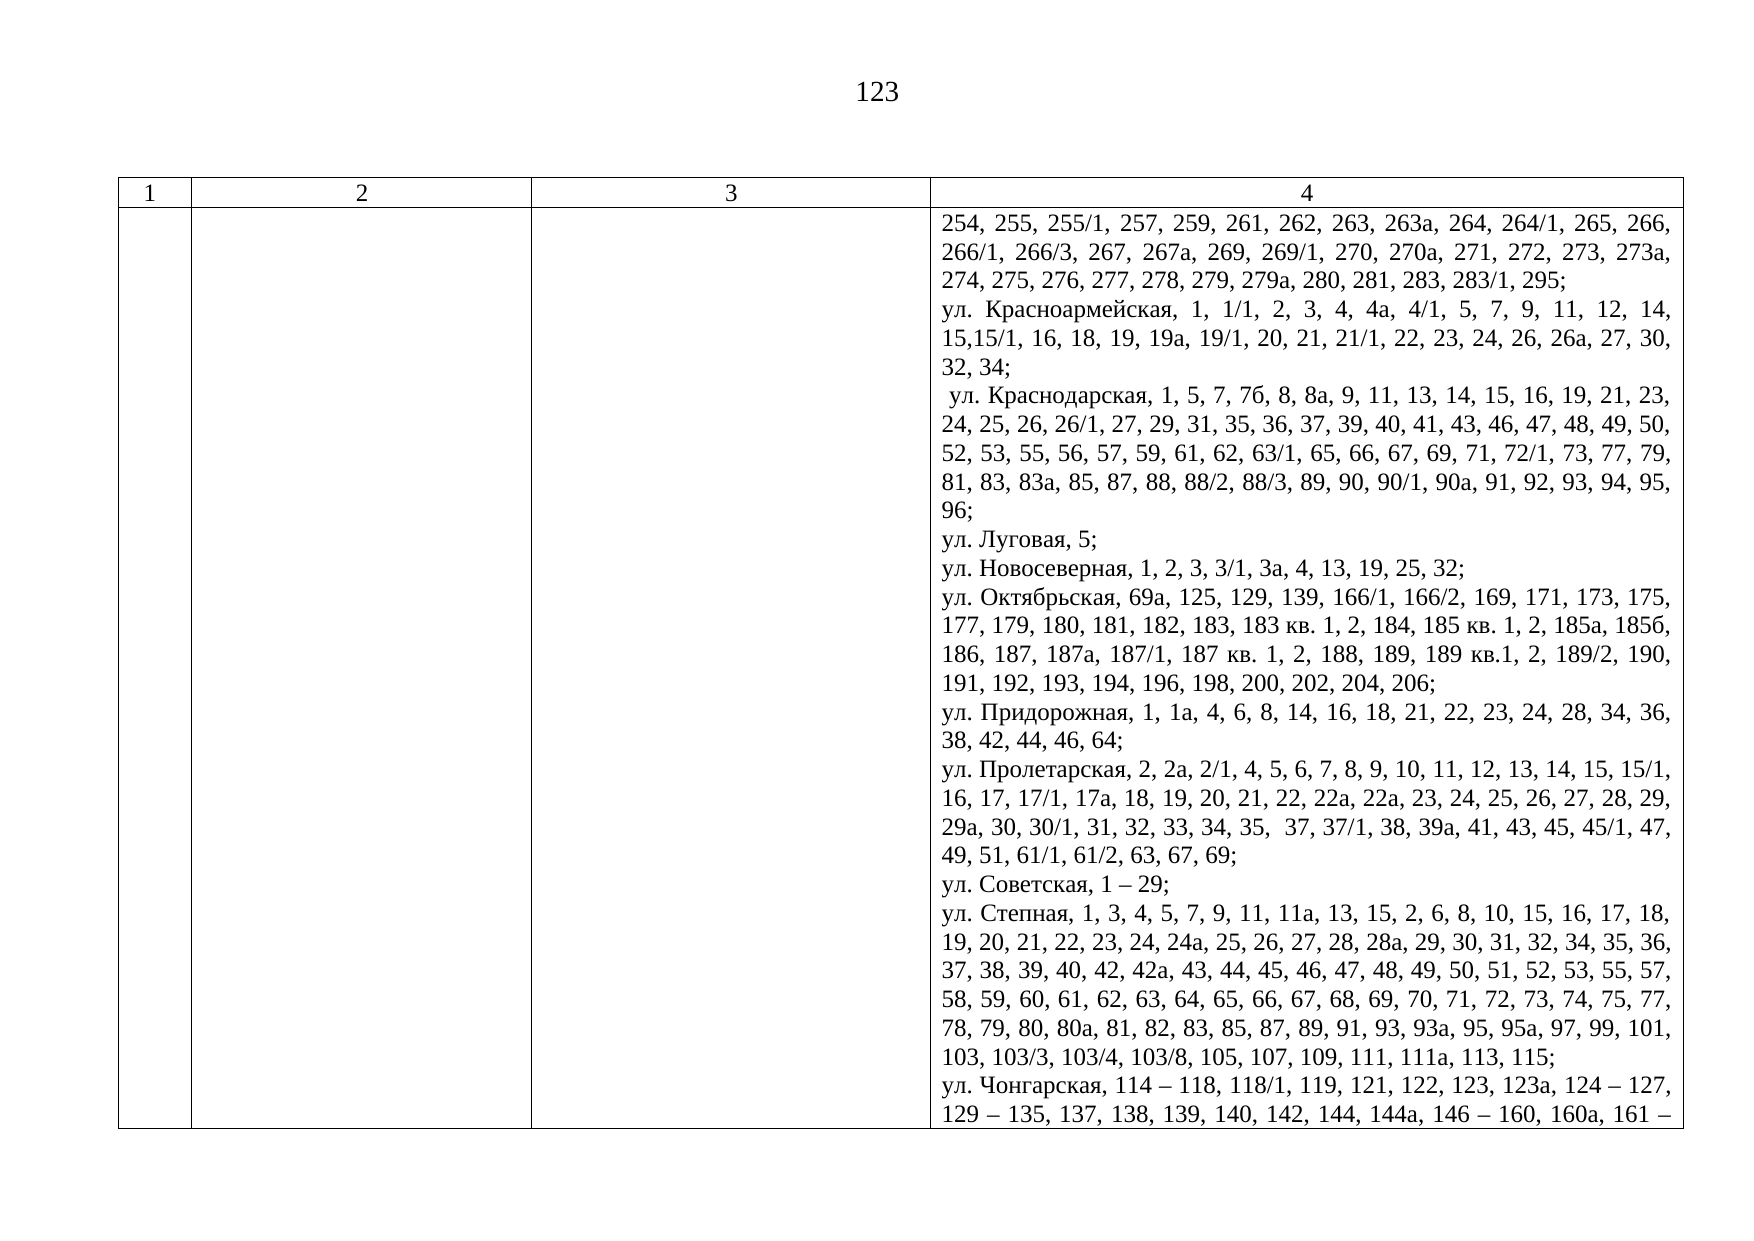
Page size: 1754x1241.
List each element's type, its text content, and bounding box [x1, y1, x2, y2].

table_header 2 [192, 178, 531, 207]
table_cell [931, 208, 1683, 1128]
table_header 1 [119, 178, 191, 207]
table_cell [532, 208, 930, 1128]
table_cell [192, 208, 531, 1128]
table_cell [119, 208, 191, 1128]
table_header 3 [532, 178, 930, 207]
table_header 4 [931, 178, 1683, 207]
